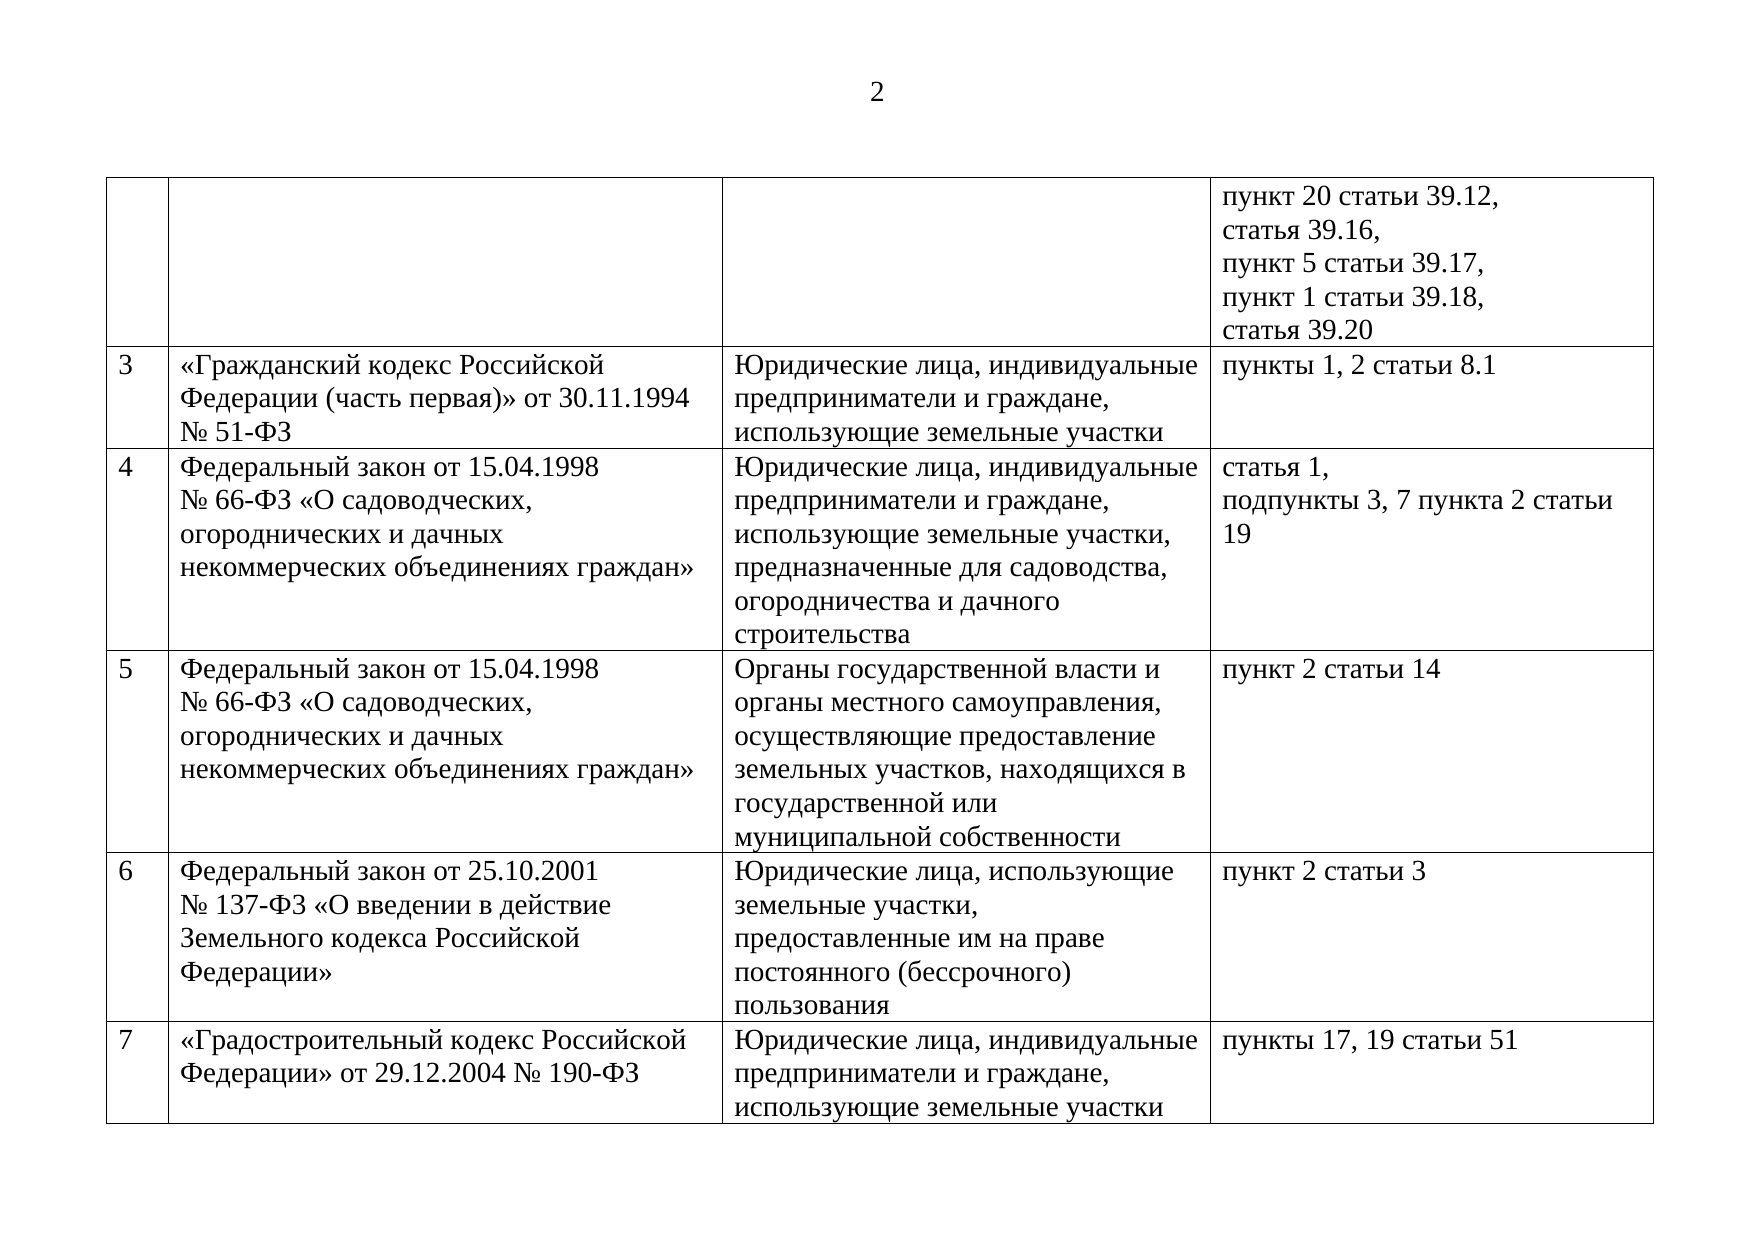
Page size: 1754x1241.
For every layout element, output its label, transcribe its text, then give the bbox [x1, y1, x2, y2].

table_cell «Градостроительный кодекс Российской Федерации» от 29.12.2004 № 190-ФЗ [169, 1022, 722, 1123]
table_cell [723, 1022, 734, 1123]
table_cell Юридические лица, индивидуальные предприниматели и граждане, использующие земельные участки [1110, 1022, 1210, 1123]
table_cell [1211, 178, 1653, 346]
table_cell 2 [107, 178, 168, 346]
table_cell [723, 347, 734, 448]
table_cell Федеральный закон от 25.10.2001 № 137-Ф3 «О введении в действие Земельного кодекса Российской Федерации» [169, 853, 722, 1021]
table_cell 3 [107, 347, 168, 448]
table_cell пункты 17, 19 статьи 51 [1211, 1022, 1653, 1123]
table_cell Юридические лица, использующие земельные участки, предоставленные им на праве постоянного (бессрочного) пользования [723, 853, 1210, 1021]
table_cell «Гражданский кодекс Российской Федерации (часть первая)» от 30.11.1994 № 51-ФЗ [292, 347, 722, 448]
table_cell Федеральный закон от 15.04.1998 № 66-ФЗ «О садоводческих, огороднических и дачных некоммерческих объединениях граждан» [169, 449, 722, 650]
table_cell 6 [107, 853, 168, 1021]
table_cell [723, 178, 1210, 346]
table_cell Юридические лица, индивидуальные предприниматели и граждане, использующие земельные участки [1110, 347, 1210, 448]
table_cell пункты 1, 2 статьи 8.1 [1211, 347, 1653, 448]
table_cell 4 [107, 449, 168, 650]
table_cell Федеральный закон от 15.04.1998 № 66-ФЗ «О садоводческих, огороднических и дачных некоммерческих объединениях граждан» [169, 651, 722, 852]
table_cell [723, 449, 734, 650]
table_cell пункт 2 статьи 3 [1211, 853, 1653, 1021]
table_cell статья 1, подпункты 3, 7 пункта 2 статьи 19 [1211, 449, 1653, 650]
table_cell Юридические лица, индивидуальные предприниматели и граждане, использующие земельные участки, предназначенные для садоводства, огородничества и дачного строительства [911, 449, 1210, 650]
table_cell пункт 2 статьи 14 [1211, 651, 1653, 852]
table_cell 7 [107, 1022, 168, 1123]
table_cell 5 [107, 651, 168, 852]
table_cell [169, 178, 722, 346]
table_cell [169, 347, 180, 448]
